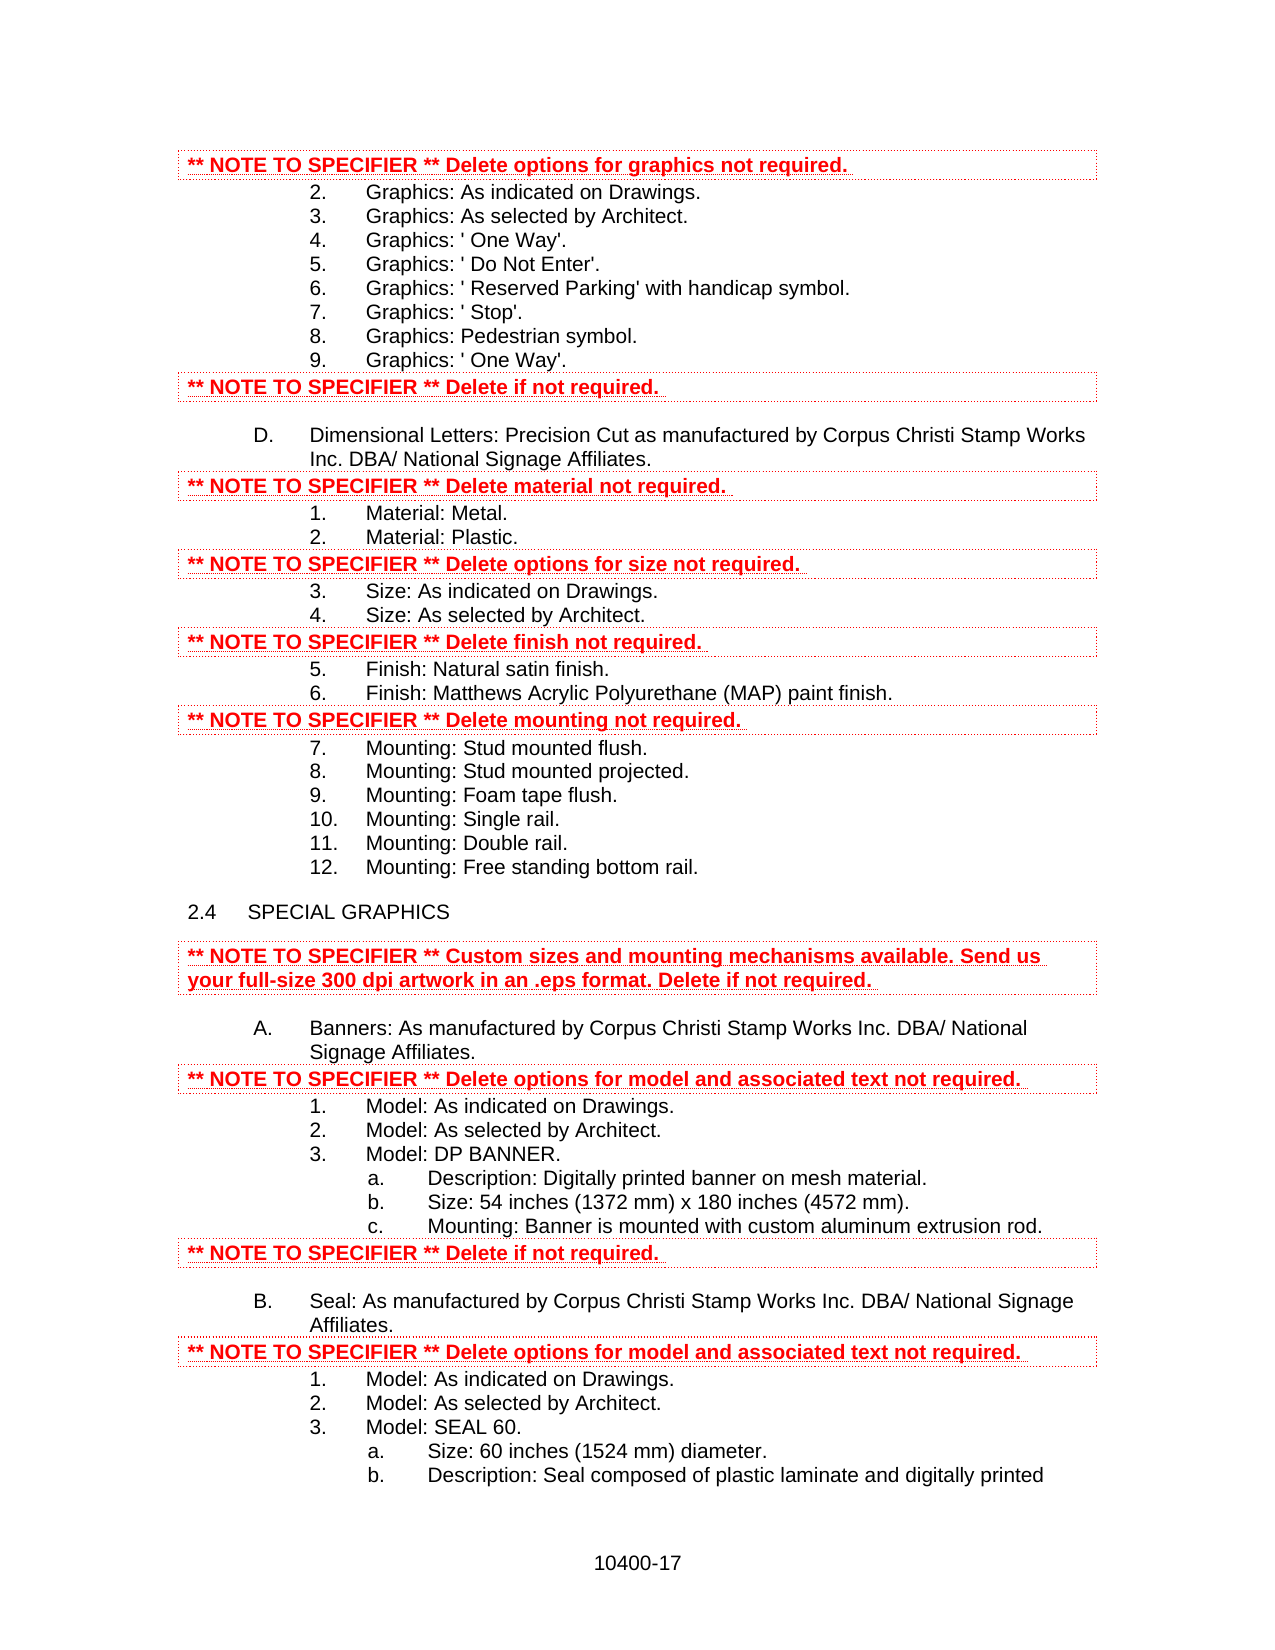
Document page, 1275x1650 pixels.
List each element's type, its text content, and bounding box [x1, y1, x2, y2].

list SPECIAL GRAPHICS [187, 900, 1087, 924]
text Graphics: As selected by Architect. [309, 204, 1087, 228]
text Graphics: As indicated on Drawings. [309, 180, 1087, 204]
text ** NOTE TO SPECIFIER ** Delete if not required. [178, 1237, 1097, 1268]
text ** NOTE TO SPECIFIER ** Delete options for size not required. [178, 549, 1097, 579]
text Graphics: Pedestrian symbol. [309, 324, 1087, 348]
text Model: DP BANNER. [309, 1142, 1087, 1166]
text Graphics: ' One Way'. [309, 348, 1087, 372]
text Graphics: ' Reserved Parking' with handicap symbol. [309, 276, 1087, 300]
text ** NOTE TO SPECIFIER ** Delete material not required. [178, 471, 1097, 501]
text Model: SEAL 60. [309, 1414, 1087, 1438]
text Finish: Matthews Acrylic Polyurethane (MAP) paint finish. [309, 681, 1087, 705]
text ** NOTE TO SPECIFIER ** Custom sizes and mounting mechanisms available. Send us your full-size 300 dpi artwork in an .eps format. Delete if not required. [178, 941, 1097, 995]
text Description: Digitally printed banner on mesh material. [367, 1166, 1087, 1189]
text Mounting: Double rail. [309, 831, 1087, 855]
text Model: As indicated on Drawings. [309, 1367, 1087, 1391]
text Size: 60 inches (1524 mm) diameter. [367, 1438, 1087, 1462]
text ** NOTE TO SPECIFIER ** Delete finish not required. [178, 627, 1097, 657]
text Mounting: Banner is mounted with custom aluminum extrusion rod. [367, 1213, 1087, 1237]
text Banners: As manufactured by Corpus Christi Stamp Works Inc. DBA/ National Signage Affiliates. [253, 1016, 1087, 1063]
text Model: As indicated on Drawings. [309, 1094, 1087, 1118]
text Mounting: Foam tape flush. [309, 783, 1087, 807]
text Model: As selected by Architect. [309, 1118, 1087, 1142]
text Material: Plastic. [309, 525, 1087, 549]
text Model: As selected by Architect. [309, 1391, 1087, 1414]
text ** NOTE TO SPECIFIER ** Delete options for graphics not required. [178, 150, 1097, 180]
text Graphics: ' One Way'. [309, 228, 1087, 252]
text ** NOTE TO SPECIFIER ** Delete mounting not required. [178, 705, 1097, 735]
text Seal: As manufactured by Corpus Christi Stamp Works Inc. DBA/ National Signage Affiliates. [253, 1288, 1087, 1336]
text ** NOTE TO SPECIFIER ** Delete if not required. [178, 372, 1097, 402]
text Size: 54 inches (1372 mm) x 180 inches (4572 mm). [367, 1189, 1087, 1213]
text Mounting: Single rail. [309, 807, 1087, 831]
text Size: As selected by Architect. [309, 603, 1087, 627]
text Dimensional Letters: Precision Cut as manufactured by Corpus Christi Stamp Works Inc. DBA/ National Signage Affiliates. [253, 423, 1087, 471]
text Mounting: Stud mounted projected. [309, 759, 1087, 783]
text Mounting: Stud mounted flush. [309, 735, 1087, 759]
text Size: As indicated on Drawings. [309, 579, 1087, 603]
text Finish: Natural satin finish. [309, 657, 1087, 681]
text Mounting: Free standing bottom rail. [309, 855, 1087, 879]
text Material: Metal. [309, 501, 1087, 525]
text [367, 1462, 1087, 1486]
text Graphics: ' Stop'. [309, 300, 1087, 324]
text ** NOTE TO SPECIFIER ** Delete options for model and associated text not required. [178, 1063, 1097, 1094]
text ** NOTE TO SPECIFIER ** Delete options for model and associated text not required. [178, 1336, 1097, 1367]
text Graphics: ' Do Not Enter'. [309, 252, 1087, 276]
